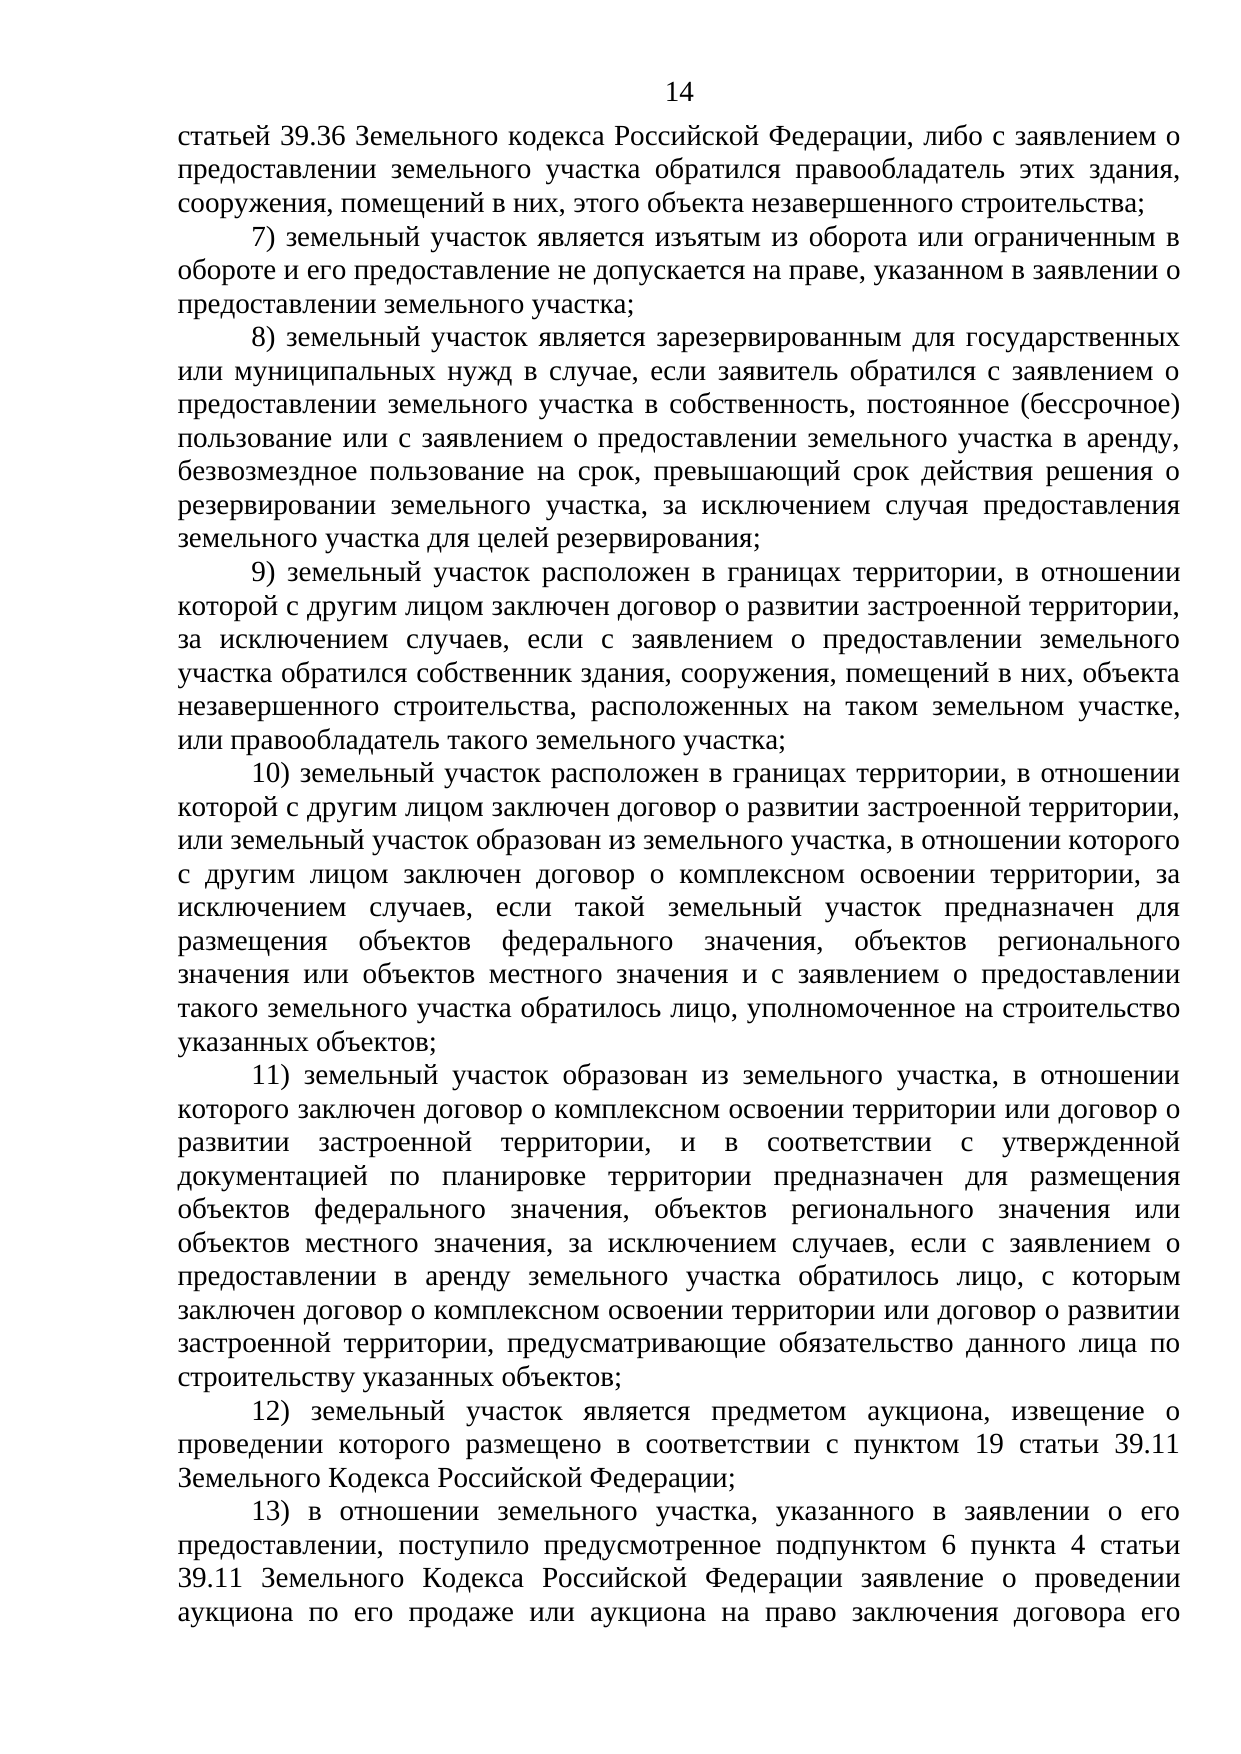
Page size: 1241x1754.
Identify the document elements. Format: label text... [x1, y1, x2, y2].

text 7) земельный участок является изъятым из оборота или ограниченным в обороте и его предоставление не допускается на праве, указанном в заявлении о предоставлении земельного участка; [177, 219, 1181, 319]
text 11) земельный участок образован из земельного участка, в отношении которого заключен договор о комплексном освоении территории или договор о развитии застроенной территории, и в соответствии с утвержденной документацией по планировке территории предназначен для размещения объектов федерального значения, объектов регионального значения или объектов местного значения, за исключением случаев, если с заявлением о предоставлении в аренду земельного участка обратилось лицо, с которым заключен договор о комплексном освоении территории или договор о развитии застроенной территории, предусматривающие обязательство данного лица по строительству указанных объектов; [177, 1057, 1181, 1393]
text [177, 1493, 1181, 1627]
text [177, 118, 1181, 219]
text 10) земельный участок расположен в границах территории, в отношении которой с другим лицом заключен договор о развитии застроенной территории, или земельный участок образован из земельного участка, в отношении которого с другим лицом заключен договор о комплексном освоении территории, за исключением случаев, если такой земельный участок предназначен для размещения объектов федерального значения, объектов регионального значения или объектов местного значения и с заявлением о предоставлении такого земельного участка обратилось лицо, уполномоченное на строительство указанных объектов; [177, 755, 1181, 1057]
text 8) земельный участок является зарезервированным для государственных или муниципальных нужд в случае, если заявитель обратился с заявлением о предоставлении земельного участка в собственность, постоянное (бессрочное) пользование или с заявлением о предоставлении земельного участка в аренду, безвозмездное пользование на срок, превышающий срок действия решения о резервировании земельного участка, за исключением случая предоставления земельного участка для целей резервирования; [177, 319, 1181, 554]
text 12) земельный участок является предметом аукциона, извещение о проведении которого размещено в соответствии с пунктом 19 статьи 39.11 Земельного Кодекса Российской Федерации; [177, 1393, 1181, 1493]
text 9) земельный участок расположен в границах территории, в отношении которой с другим лицом заключен договор о развитии застроенной территории, за исключением случаев, если с заявлением о предоставлении земельного участка обратился собственник здания, сооружения, помещений в них, объекта незавершенного строительства, расположенных на таком земельном участке, или правообладатель такого земельного участка; [177, 554, 1181, 755]
